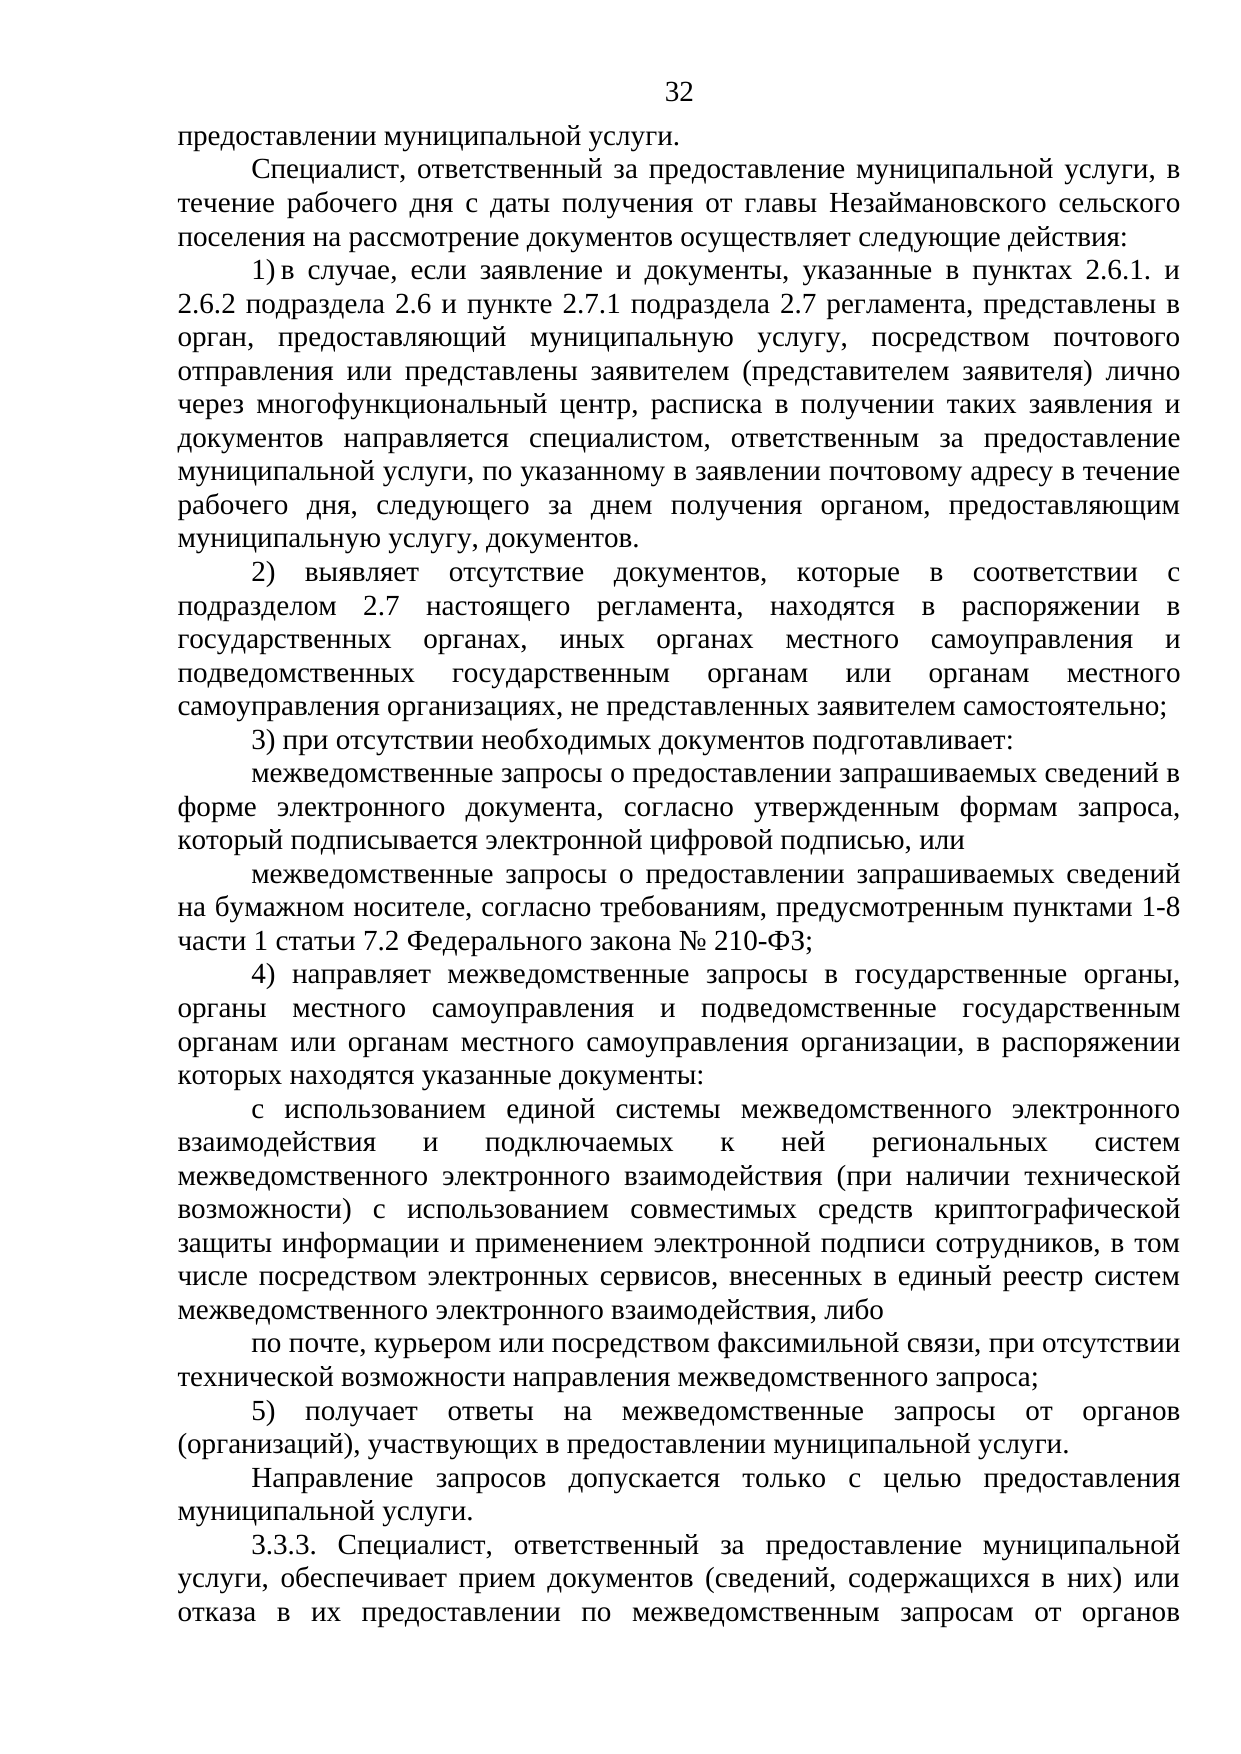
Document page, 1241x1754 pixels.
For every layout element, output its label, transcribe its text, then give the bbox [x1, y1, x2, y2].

text Направление запросов допускается только с целью предоставления муниципальной услуги. [177, 1460, 1181, 1527]
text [177, 118, 1181, 152]
text 5) получает ответы на межведомственные запросы от органов (организаций), участвующих в предоставлении муниципальной услуги. [177, 1393, 1181, 1460]
text 2) выявляет отсутствие документов, которые в соответствии с подразделом 2.7 настоящего регламента, находятся в распоряжении в государственных органах, иных органах местного самоуправления и подведомственных государственным органам или органам местного самоуправления организациях, не представленных заявителем самостоятельно; [177, 554, 1181, 722]
text 3) при отсутствии необходимых документов подготавливает: [177, 722, 1181, 755]
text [177, 1527, 1181, 1627]
list в случае, если заявление и документы, указанные в пунктах 2.6.1. и 2.6.2 подраздела 2.6 и пункте 2.7.1 подраздела 2.7 регламента, представлены в орган, предоставляющий муниципальную услугу, посредством почтового отправления или представлены заявителем (представителем заявителя) лично через многофункциональный центр, расписка в получении таких заявления и документов направляется специалистом, ответственным за предоставление муниципальной услуги, по указанному в заявлении почтовому адресу в течение рабочего дня, следующего за днем получения органом, предоставляющим муниципальную услугу, документов. [177, 252, 1181, 554]
text с использованием единой системы межведомственного электронного взаимодействия и подключаемых к ней региональных систем межведомственного электронного взаимодействия (при наличии технической возможности) с использованием совместимых средств криптографической защиты информации и применением электронной подписи сотрудников, в том числе посредством электронных сервисов, внесенных в единый реестр систем межведомственного электронного взаимодействия, либо [177, 1091, 1181, 1326]
text Специалист, ответственный за предоставление муниципальной услуги, в течение рабочего дня с даты получения от главы Незаймановского сельского поселения на рассмотрение документов осуществляет следующие действия: [177, 152, 1181, 252]
text 4) направляет межведомственные запросы в государственные органы, органы местного самоуправления и подведомственные государственным органам или органам местного самоуправления организации, в распоряжении которых находятся указанные документы: [177, 957, 1181, 1091]
text межведомственные запросы о предоставлении запрашиваемых сведений в форме электронного документа, согласно утвержденным формам запроса, который подписывается электронной цифровой подписью, или [177, 755, 1181, 856]
text по почте, курьером или посредством факсимильной связи, при отсутствии технической возможности направления межведомственного запроса; [177, 1326, 1181, 1393]
text межведомственные запросы о предоставлении запрашиваемых сведений на бумажном носителе, согласно требованиям, предусмотренным пунктами 1-8 части 1 статьи 7.2 Федерального закона № 210-ФЗ; [177, 856, 1181, 957]
